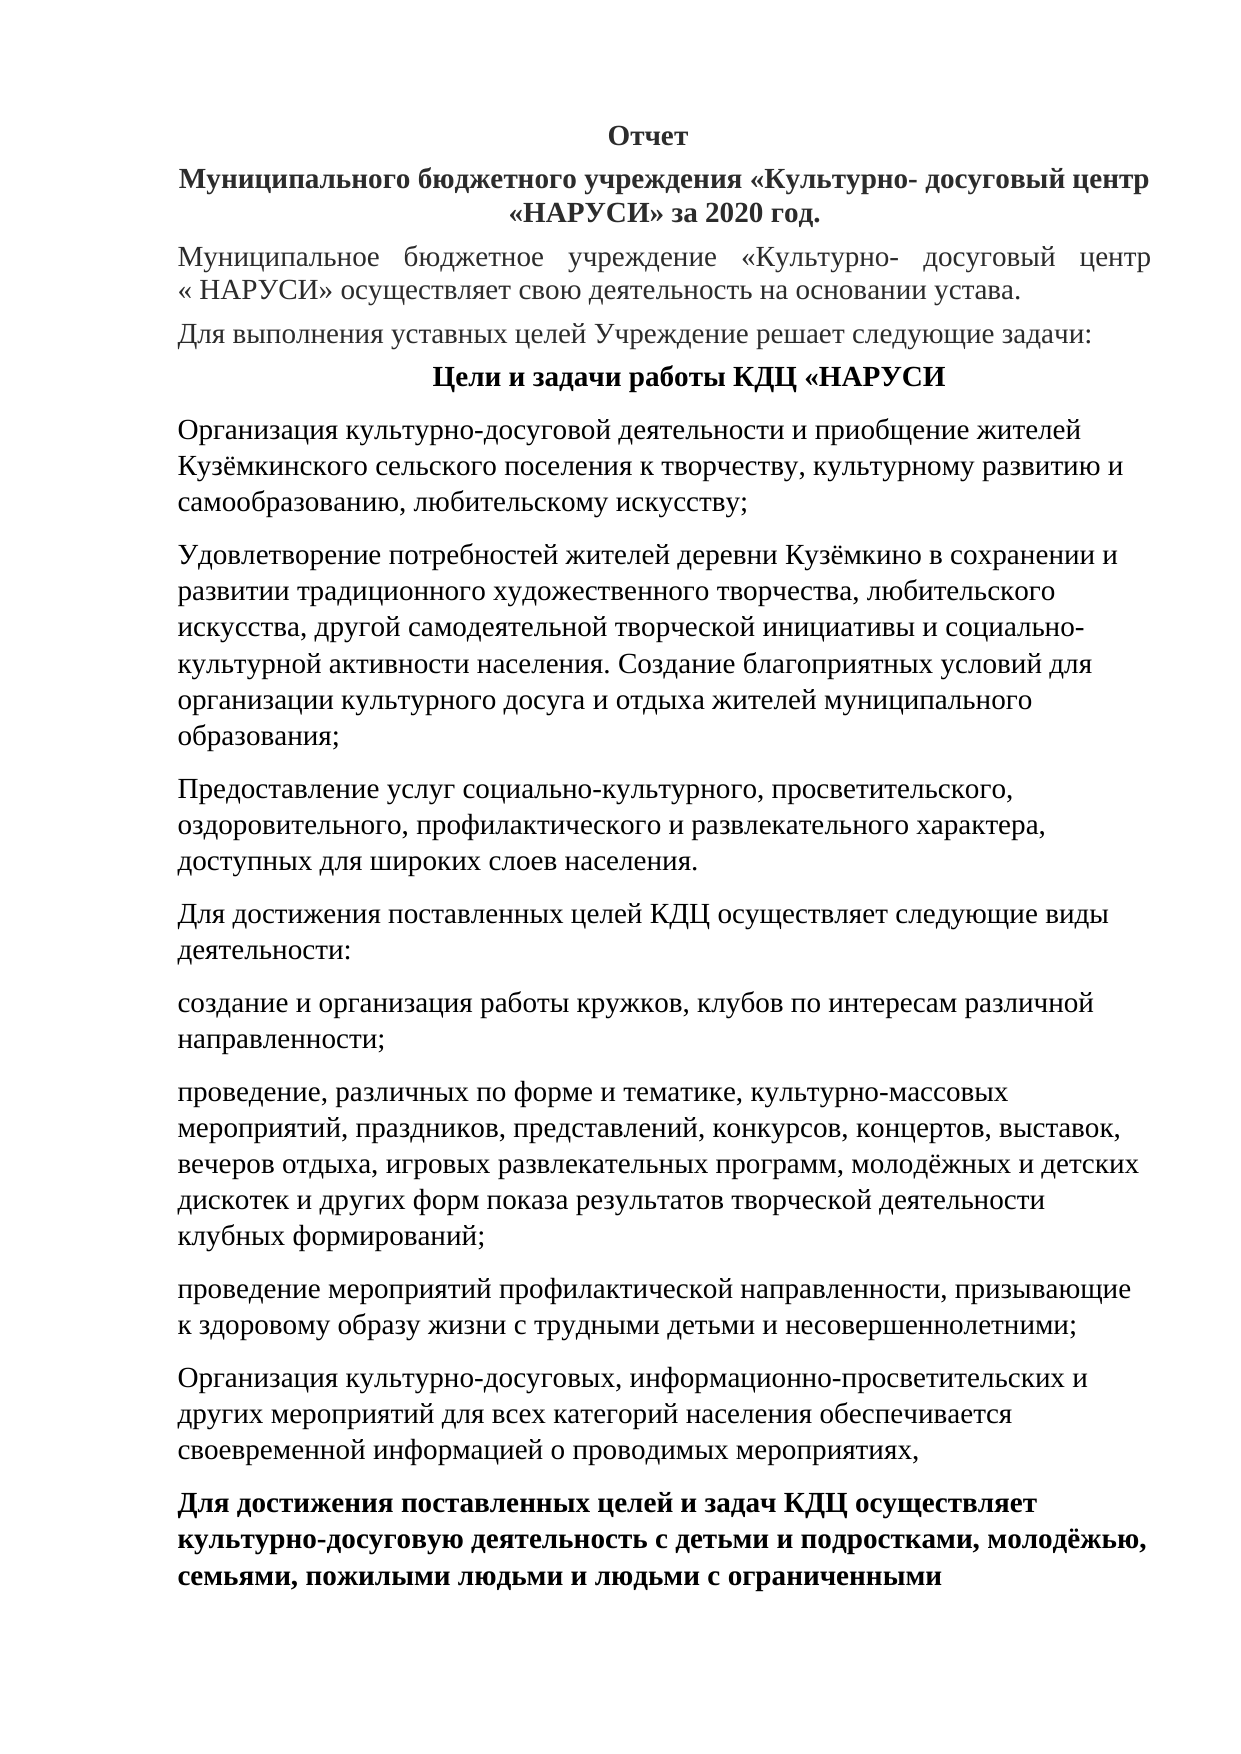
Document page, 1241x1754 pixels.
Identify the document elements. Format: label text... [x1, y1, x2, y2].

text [177, 1485, 1152, 1591]
text Для достижения поставленных целей КДЦ осуществляет следующие виды деятельности: [177, 896, 1152, 966]
text проведение, различных по форме и тематике, культурно-массовых мероприятий, праздников, представлений, конкурсов, концертов, выставок, вечеров отдыха, игровых развлекательных программ, молодёжных и детских дискотек и других форм показа результатов творческой деятельности клубных формирований; [177, 1074, 1152, 1252]
text Муниципального бюджетного учреждения «Культурно- досуговый центр «НАРУСИ» за 2020 год. [177, 162, 1152, 229]
text Для выполнения уставных целей Учреждение решает следующие задачи: [177, 316, 1152, 349]
text Муниципальное бюджетное учреждение «Культурно- досуговый центр « НАРУСИ» осуществляет свою деятельность на основании устава. [177, 239, 1152, 306]
text Удовлетворение потребностей жителей деревни Кузёмкино в сохранении и развитии традиционного художественного творчества, любительского искусства, другой самодеятельной творческой инициативы и социально-культурной активности населения. Создание благоприятных условий для организации культурного досуга и отдыха жителей муниципального образования; [177, 537, 1152, 752]
text Отчет [177, 118, 1152, 152]
text Организация культурно-досуговой деятельности и приобщение жителей Кузёмкинского сельского поселения к творчеству, культурному развитию и самообразованию, любительскому искусству; [177, 412, 1152, 518]
text Предоставление услуг социально-культурного, просветительского, оздоровительного, профилактического и развлекательного характера, доступных для широких слоев населения. [177, 771, 1152, 877]
text Цели и задачи работы КДЦ «НАРУСИ [177, 359, 1152, 393]
text проведение мероприятий профилактической направленности, призывающие к здоровому образу жизни с трудными детьми и несовершеннолетними; [177, 1271, 1152, 1341]
text создание и организация работы кружков, клубов по интересам различной направленности; [177, 985, 1152, 1054]
text Организация культурно-досуговых, информационно-просветительских и других мероприятий для всех категорий населения обеспечивается своевременной информацией о проводимых мероприятиях, [177, 1360, 1152, 1466]
